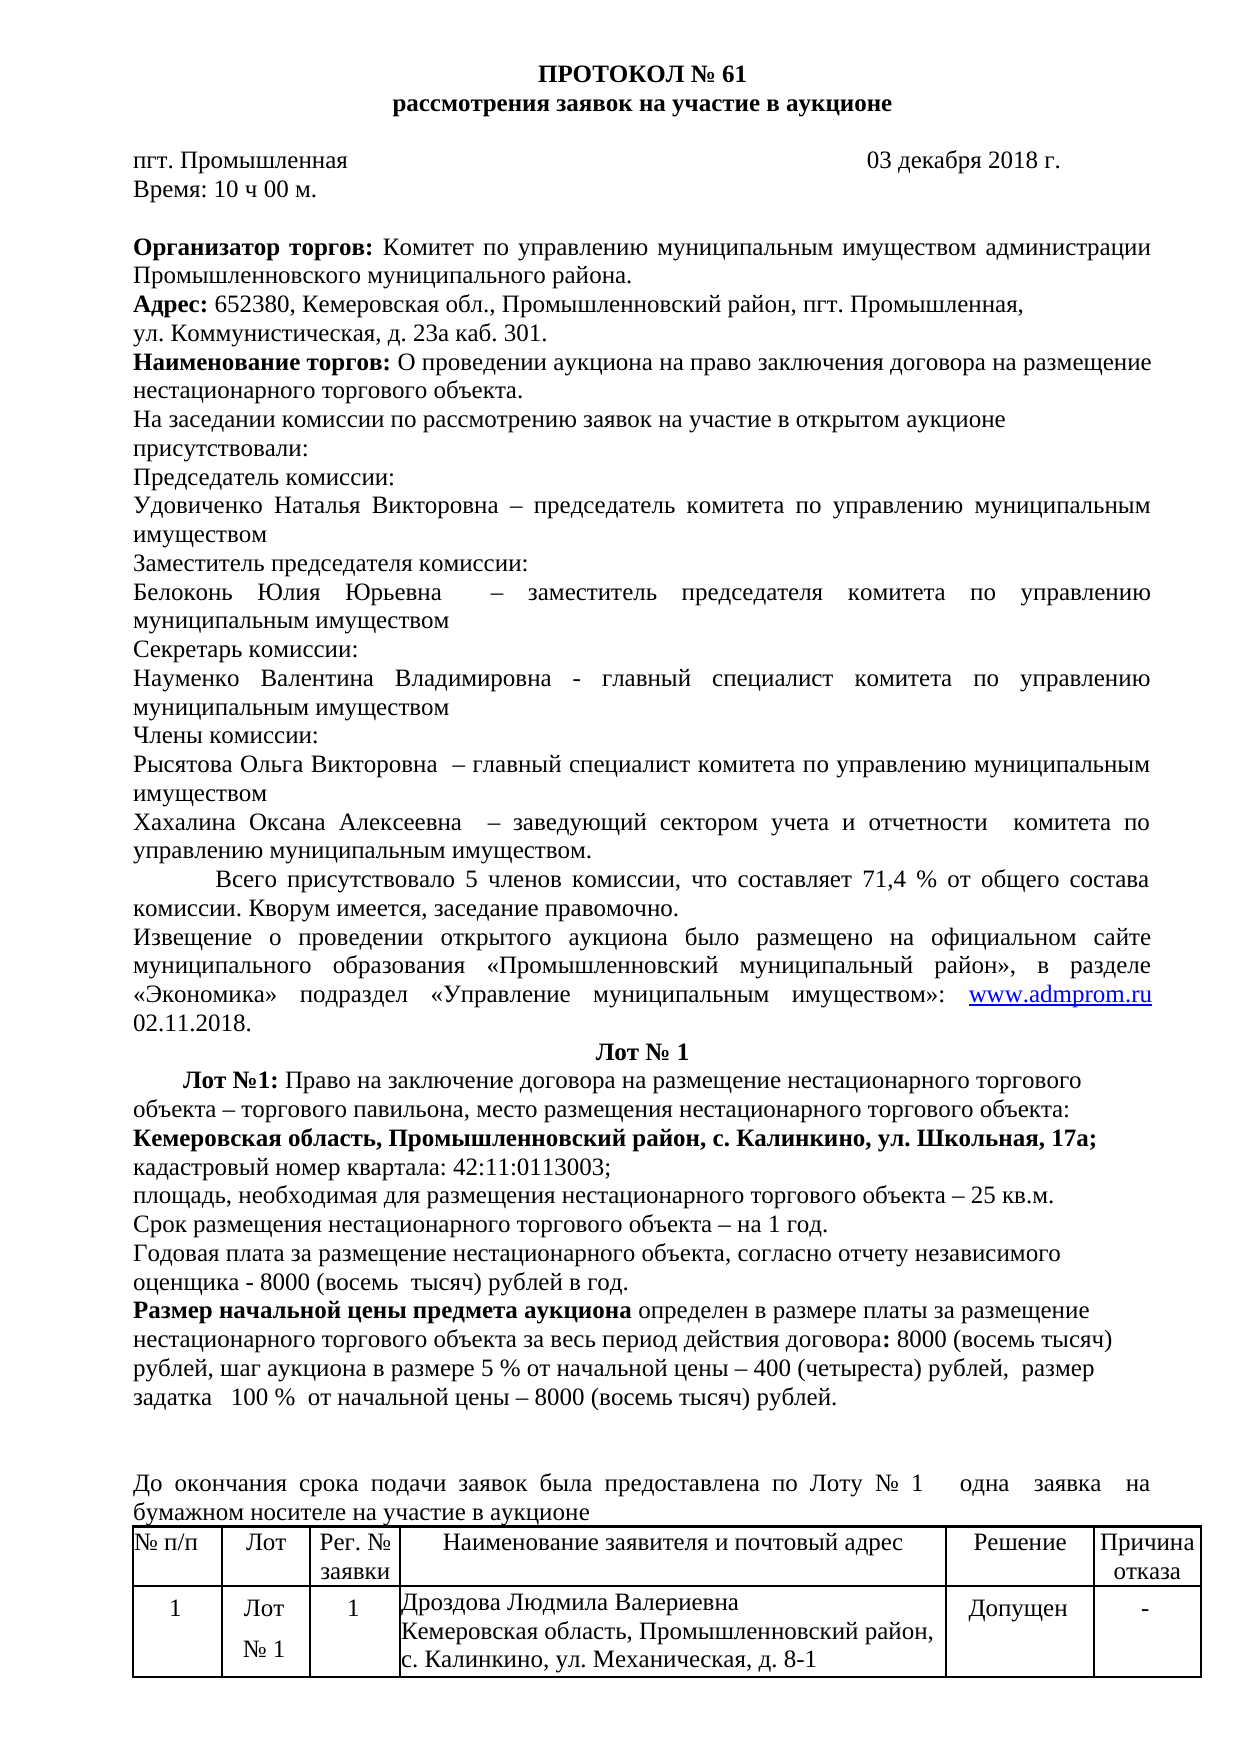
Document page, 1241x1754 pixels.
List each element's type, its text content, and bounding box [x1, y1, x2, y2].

text Хахалина Оксана Алексеевна – заведующий сектором учета и отчетности комитета по управлению муниципальным имуществом. [133, 807, 1152, 864]
text Всего присутствовало 5 членов комиссии, что составляет 71,4 % от общего состава комиссии. Кворум имеется, заседание правомочно. [133, 864, 1152, 922]
text Организатор торгов: Комитет по управлению муниципальным имуществом администрации Промышленновского муниципального района. [133, 232, 1152, 289]
table_cell Дроздова Людмила Валериевна Кемеровская область, Промышленновский район, с. Калинкино, ул. Механическая, д. 8-1 [401, 1587, 945, 1676]
text Срок размещения нестационарного торгового объекта – на 1 год. [133, 1209, 1152, 1238]
text ул. Коммунистическая, д. 23а каб. 301. [133, 318, 1152, 347]
table_header Решение [947, 1528, 1093, 1585]
table_header Наименование заявителя и почтовый адрес [401, 1528, 945, 1585]
text Секретарь комиссии: [133, 634, 1152, 663]
text ПРОТОКОЛ № 61 [133, 59, 1152, 88]
text На заседании комиссии по рассмотрению заявок на участие в открытом аукционе присутствовали: [133, 404, 1152, 462]
table_header № п/п [134, 1528, 221, 1585]
text Годовая плата за размещение нестационарного объекта, согласно отчету независимого оценщика - 8000 (восемь тысяч) рублей в год. [133, 1238, 1152, 1295]
text рассмотрения заявок на участие в аукционе [133, 88, 1152, 117]
table_cell Допущен [947, 1587, 1093, 1676]
text Рысятова Ольга Викторовна – главный специалист комитета по управлению муниципальным имуществом [133, 749, 1152, 807]
text пгт. Промышленная 03 декабря 2018 г. [133, 145, 1152, 174]
table_header Причина отказа [1095, 1528, 1200, 1585]
text Члены комиссии: [133, 720, 1152, 749]
table_header Лот [223, 1528, 309, 1585]
text Председатель комиссии: [133, 462, 1152, 490]
table_cell 1 [134, 1587, 221, 1676]
text Размер начальной цены предмета аукциона определен в размере платы за размещение нестационарного торгового объекта за весь период действия договора: 8000 (восемь тысяч) рублей, шаг аукциона в размере 5 % от начальной цены – 400 (четыреста) рублей, размер задатка 100 % от начальной цены – 8000 (восемь тысяч) рублей. [133, 1295, 1152, 1410]
text Извещение о проведении открытого аукциона было размещено на официальном сайте муниципального образования «Промышленновский муниципальный район», в разделе «Экономика» подраздел «Управление муниципальным имуществом»: www.admprom.ru 02.11.2018. [133, 922, 1152, 1037]
table_cell 1 [311, 1587, 399, 1676]
text Время: 10 ч 00 м. [133, 174, 1152, 203]
text Заместитель председателя комиссии: [133, 548, 1152, 577]
text До окончания срока подачи заявок была предоставлена по Лоту № 1 одна заявка на бумажном носителе на участие в аукционе [133, 1468, 1152, 1525]
text Науменко Валентина Владимировна - главный специалист комитета по управлению муниципальным имуществом [133, 663, 1152, 720]
text Лот № 1 [133, 1037, 1152, 1065]
text Удовиченко Наталья Викторовна – председатель комитета по управлению муниципальным имуществом [133, 490, 1152, 548]
table_header Рег. № заявки [311, 1528, 399, 1585]
table_cell - [1095, 1587, 1200, 1676]
text площадь, необходимая для размещения нестационарного торгового объекта – 25 кв.м. [133, 1180, 1152, 1209]
text Адрес: 652380, Кемеровская обл., Промышленновский район, пгт. Промышленная, [133, 289, 1152, 318]
table_cell Лот № 1 [223, 1587, 309, 1676]
text Лот №1: Право на заключение договора на размещение нестационарного торгового объекта – торгового павильона, место размещения нестационарного торгового объекта: Кемеровская область, Промышленновский район, с. Калинкино, ул. Школьная, 17а; [133, 1065, 1152, 1152]
text Наименование торгов: О проведении аукциона на право заключения договора на размещение нестационарного торгового объекта. [133, 347, 1152, 404]
text Белоконь Юлия Юрьевна – заместитель председателя комитета по управлению муниципальным имуществом [133, 577, 1152, 634]
text кадастровый номер квартала: 42:11:0113003; [133, 1152, 1152, 1180]
